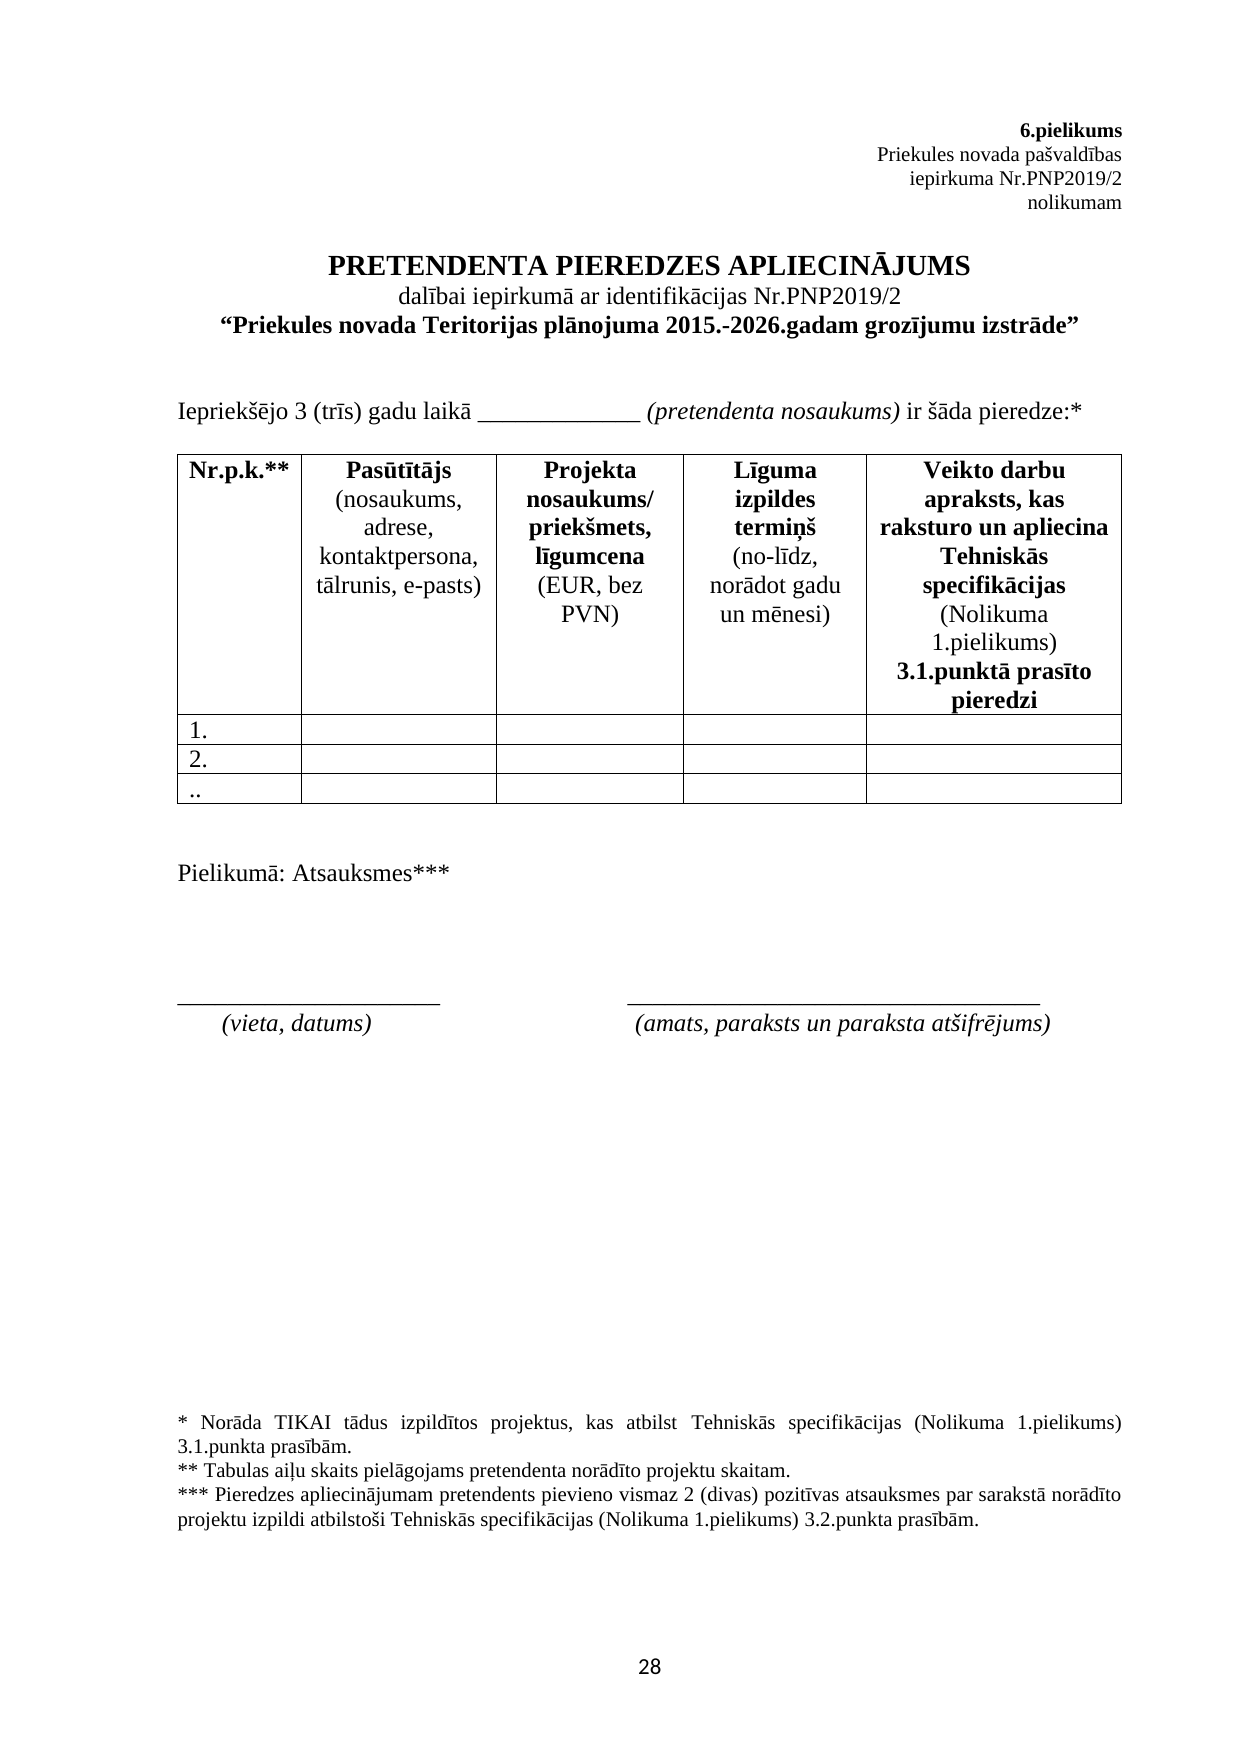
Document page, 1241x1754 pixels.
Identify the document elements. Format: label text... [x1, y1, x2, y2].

table_cell [867, 715, 1121, 743]
text “Priekules novada Teritorijas plānojuma 2015.-2026.gadam grozījumu izstrāde” [177, 310, 1122, 339]
text dalībai iepirkumā ar identifikācijas Nr.PNP2019/2 [177, 281, 1122, 310]
table_cell [302, 715, 496, 743]
text * Norāda TIKAI tādus izpildītos projektus, kas atbilst Tehniskās specifikācijas (Nolikuma 1.pielikums) 3.1.punkta prasībām. [177, 1410, 1122, 1458]
text Pielikumā: Atsauksmes*** [177, 858, 1122, 887]
table_cell [684, 774, 866, 803]
table_header Projekta nosaukums/ priekšmets, līgumcena (EUR, bez PVN) [497, 455, 683, 714]
text nolikumam [177, 190, 1122, 214]
text ** Tabulas aiļu skaits pielāgojams pretendenta norādīto projektu skaitam. [177, 1458, 1122, 1482]
text PRETENDENTA PIEREDZES APLIECINĀJUMS [177, 248, 1122, 281]
table_cell [497, 745, 683, 773]
text Iepriekšējo 3 (trīs) gadu laikā _____________ (pretendenta nosaukums) ir šāda pieredze:* [177, 396, 1122, 425]
table_cell [867, 745, 1121, 773]
table_header Līguma izpildes termiņš (no-līdz, norādot gadu un mēnesi) [684, 455, 866, 714]
table_cell [302, 745, 496, 773]
table_cell [302, 774, 496, 803]
table_cell [684, 715, 866, 743]
table_cell .. [178, 774, 301, 803]
table_header Pasūtītājs (nosaukums, adrese, kontaktpersona, tālrunis, e-pasts) [302, 455, 496, 714]
table_header Nr.p.k.** [178, 455, 301, 714]
text iepirkuma Nr.PNP2019/2 [177, 166, 1122, 190]
table_header Veikto darbu apraksts, kas raksturo un apliecina Tehniskās specifikācijas (Nolikuma 1.pielikums) 3.1.punktā prasīto pieredzi [867, 455, 1121, 714]
table_cell [497, 774, 683, 803]
text _____________________ _________________________________ [177, 979, 1122, 1008]
table_cell [684, 745, 866, 773]
text Priekules novada pašvaldības [177, 142, 1122, 166]
table_cell [867, 774, 1121, 803]
table_cell 1. [178, 715, 301, 743]
text 6.pielikums [177, 118, 1122, 142]
text *** Pieredzes apliecinājumam pretendents pievieno vismaz 2 (divas) pozitīvas atsauksmes par sarakstā norādīto projektu izpildi atbilstoši Tehniskās specifikācijas (Nolikuma 1.pielikums) 3.2.punkta prasībām. [177, 1482, 1122, 1531]
text (vieta, datums) (amats, paraksts un paraksta atšifrējums) [177, 1008, 1122, 1036]
table_cell [497, 715, 683, 743]
table_cell 2. [178, 745, 301, 773]
